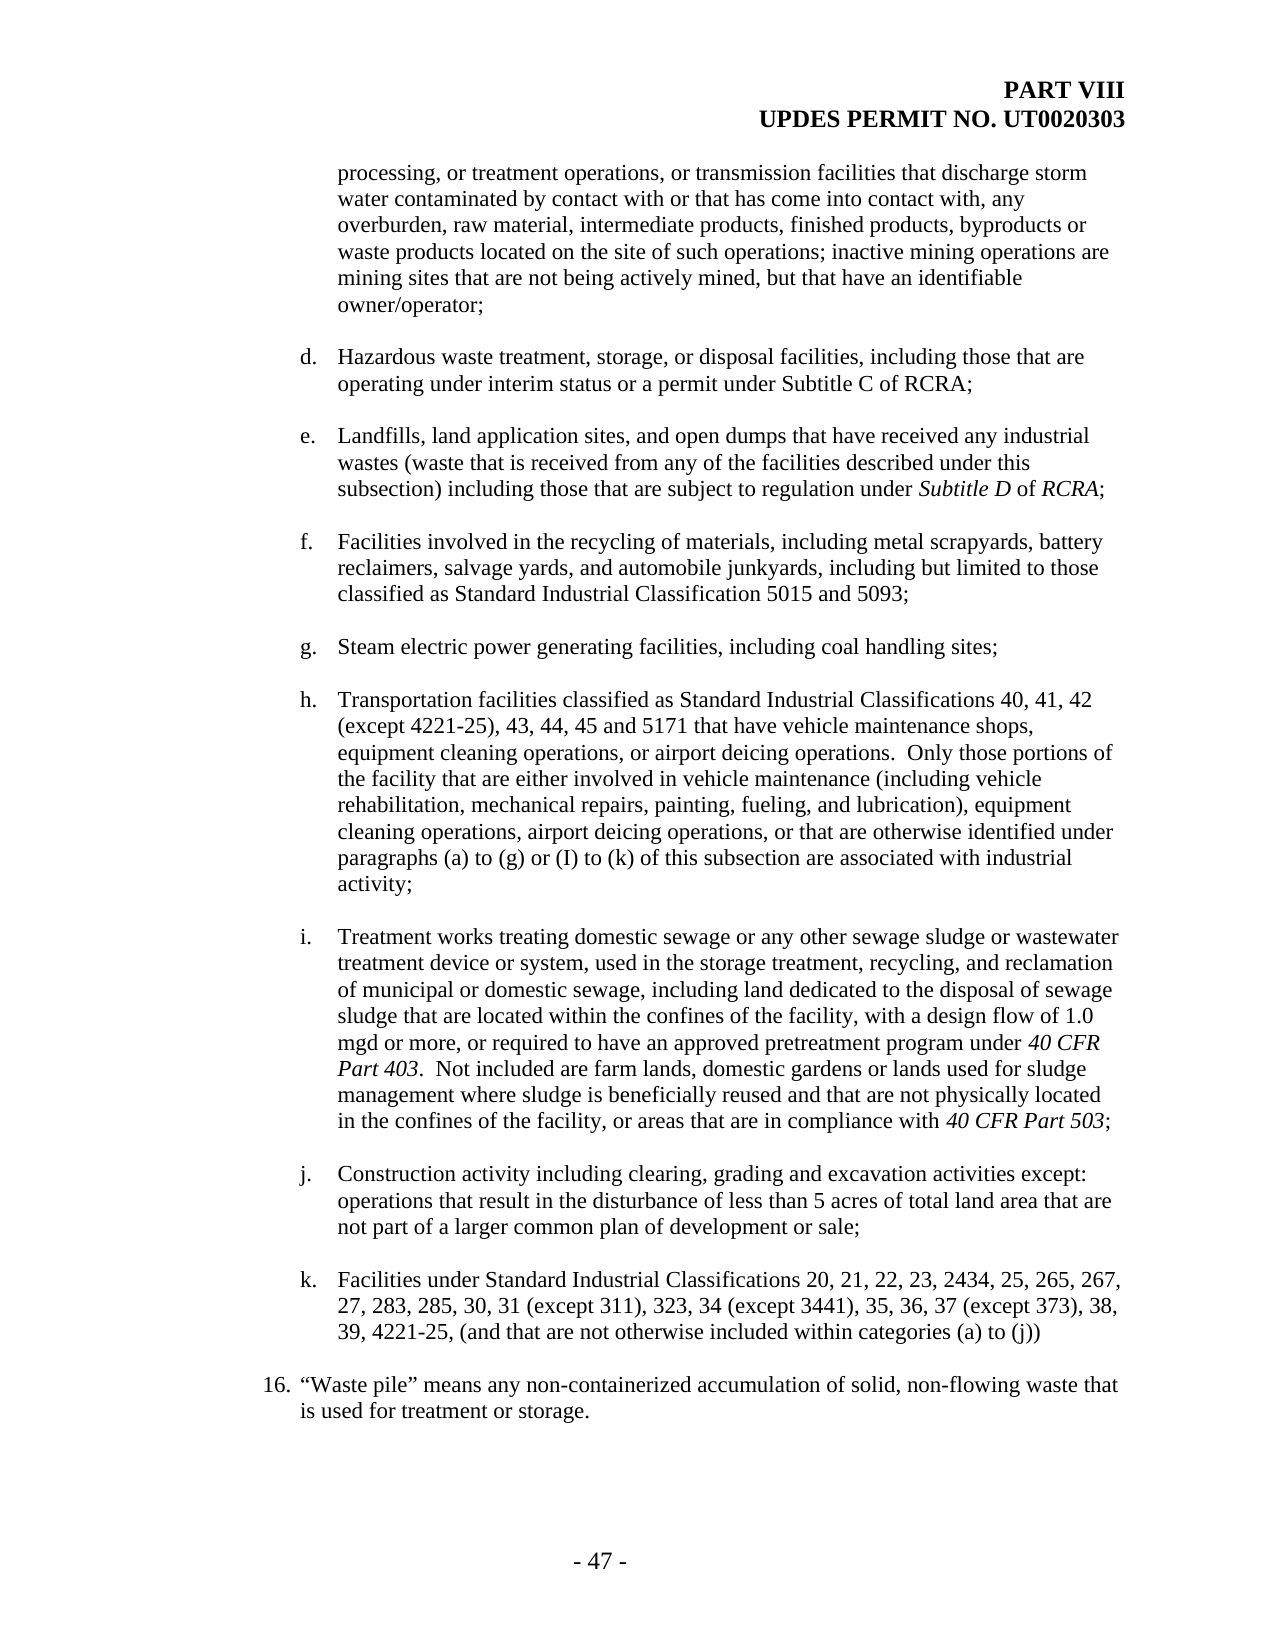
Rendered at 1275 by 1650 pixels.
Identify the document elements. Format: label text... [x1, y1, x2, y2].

list Steam electric power generating facilities, including coal handling sites; [300, 633, 1125, 659]
list Hazardous waste treatment, storage, or disposal facilities, including those that are operating under interim status or a permit under Subtitle C of RCRA; [300, 343, 1125, 396]
list Facilities under Standard Industrial Classifications 20, 21, 22, 23, 2434, 25, 265, 267, 27, 283, 285, 30, 31 (except 311), 323, 34 (except 3441), 35, 36, 37 (except 373), 38, 39, 4221-25, (and that are not otherwise included within categories (a) to (j)) [300, 1266, 1125, 1345]
list Landfills, land application sites, and open dumps that have received any industrial wastes (waste that is received from any of the facilities described under this subsection) including those that are subject to regulation under Subtitle D of RCRA; [300, 422, 1125, 501]
list Facilities involved in the recycling of materials, including metal scrapyards, battery reclaimers, salvage yards, and automobile junkyards, including but limited to those classified as Standard Industrial Classification 5015 and 5093; [300, 528, 1125, 607]
list Construction activity including clearing, grading and excavation activities except: operations that result in the disturbance of less than 5 acres of total land area that are not part of a larger common plan of development or sale; [300, 1160, 1125, 1239]
list “Waste pile” means any non-containerized accumulation of solid, non-flowing waste that is used for treatment or storage. [262, 1371, 1125, 1424]
list Transportation facilities classified as Standard Industrial Classifications 40, 41, 42 (except 4221-25), 43, 44, 45 and 5171 that have vehicle maintenance shops, equipment cleaning operations, or airport deicing operations. Only those portions of the facility that are either involved in vehicle maintenance (including vehicle rehabilitation, mechanical repairs, painting, fueling, and lubrication), equipment cleaning operations, airport deicing operations, or that are otherwise identified under paragraphs (a) to (g) or (I) to (k) of this subsection are associated with industrial activity; [300, 686, 1125, 897]
list Treatment works treating domestic sewage or any other sewage sludge or wastewater treatment device or system, used in the storage treatment, recycling, and reclamation of municipal or domestic sewage, including land dedicated to the disposal of sewage sludge that are located within the confines of the facility, with a design flow of 1.0 mgd or more, or required to have an approved pretreatment program under 40 CFR Part 403. Not included are farm lands, domestic gardens or lands used for sludge management where sludge is beneficially reused and that are not physically located in the confines of the facility, or areas that are in compliance with 40 CFR Part 503; [300, 923, 1125, 1134]
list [300, 159, 1125, 317]
